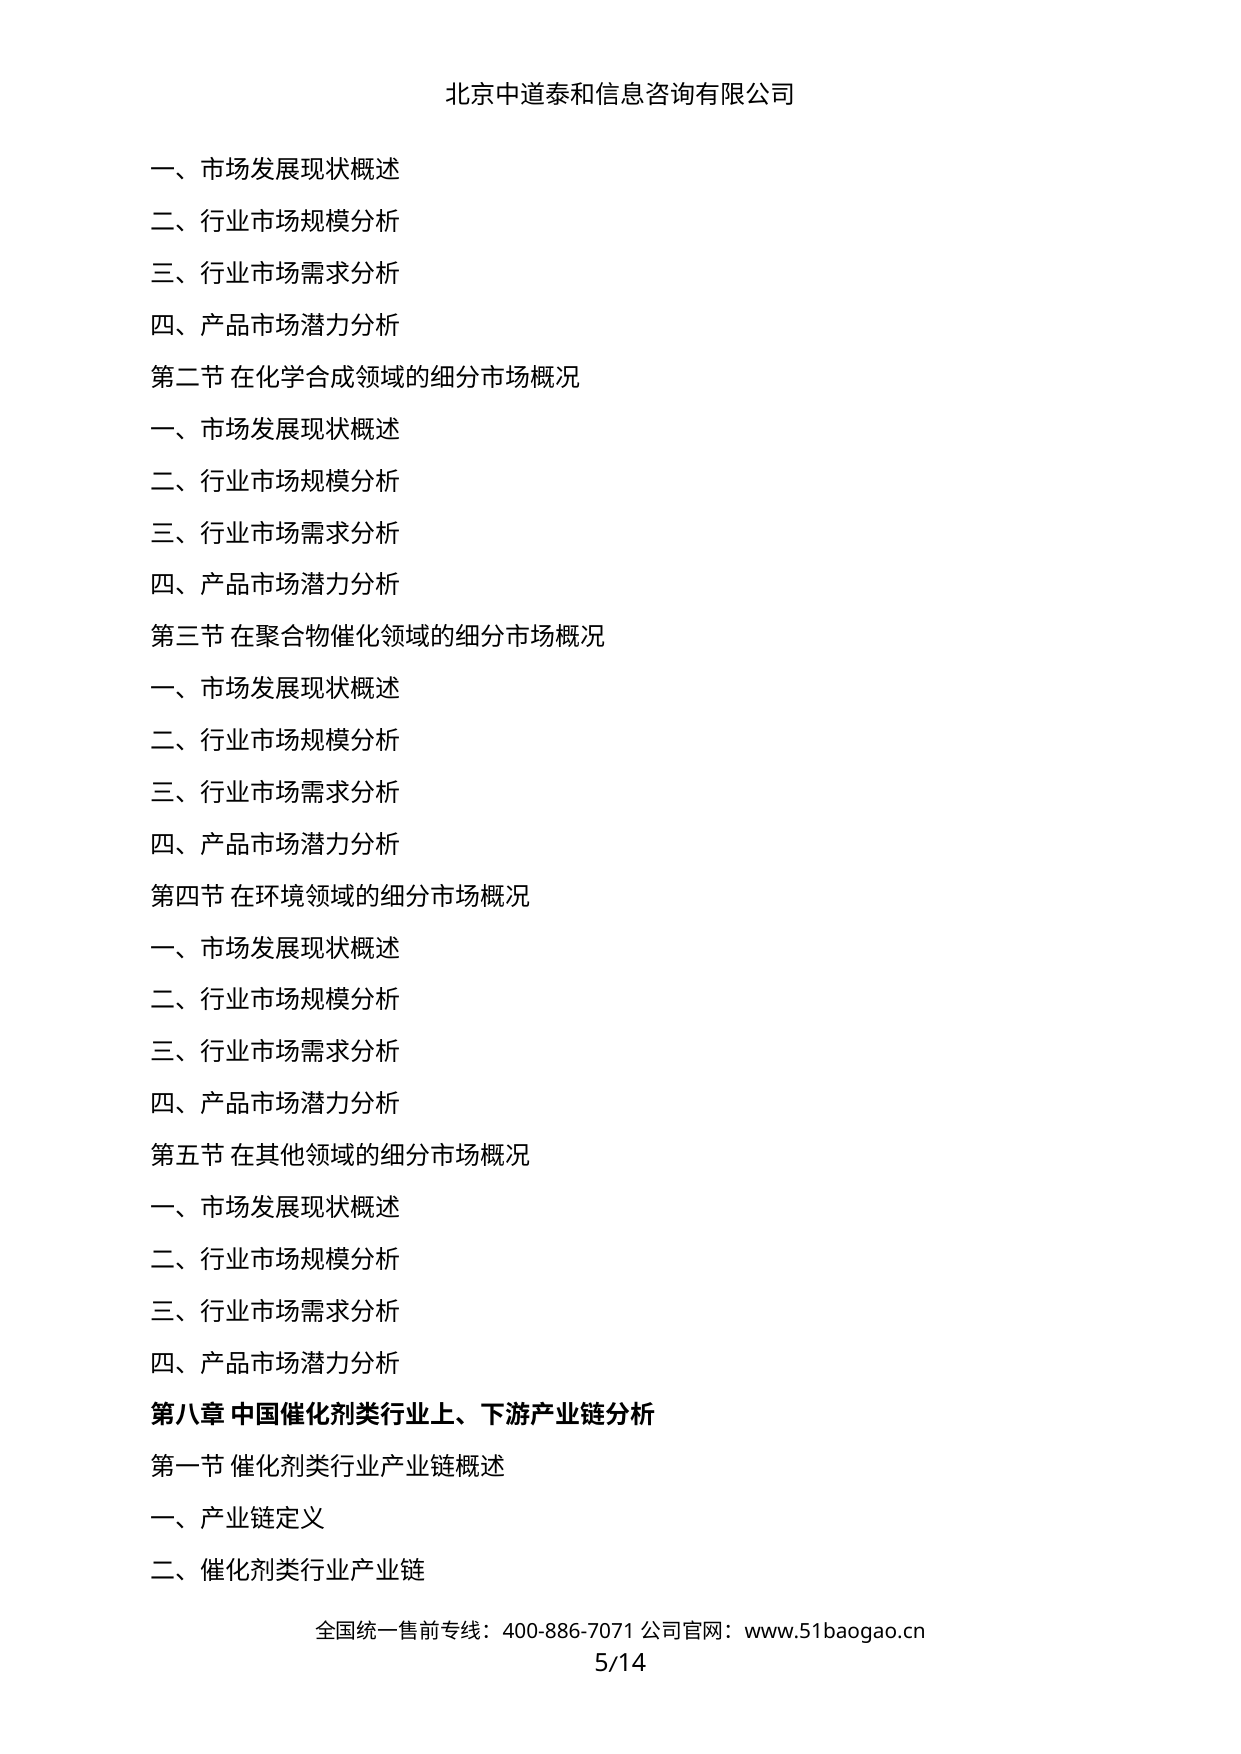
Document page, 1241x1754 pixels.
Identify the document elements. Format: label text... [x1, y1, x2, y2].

text 三、行业市场需求分析 [150, 1291, 1090, 1327]
text 第三节 在聚合物催化领域的细分市场概况 [150, 617, 1090, 653]
text 二、催化剂类行业产业链 [150, 1551, 1090, 1587]
text 二、行业市场规模分析 [150, 1239, 1090, 1276]
text 三、行业市场需求分析 [150, 513, 1090, 549]
text 第八章 中国催化剂类行业上、下游产业链分析 [150, 1395, 1090, 1431]
text 三、行业市场需求分析 [150, 772, 1090, 809]
text 四、产品市场潜力分析 [150, 1343, 1090, 1379]
text 第四节 在环境领域的细分市场概况 [150, 876, 1090, 912]
text 一、市场发展现状概述 [150, 1187, 1090, 1224]
text 二、行业市场规模分析 [150, 202, 1090, 238]
text 二、行业市场规模分析 [150, 721, 1090, 757]
text 第一节 催化剂类行业产业链概述 [150, 1447, 1090, 1483]
text 四、产品市场潜力分析 [150, 1084, 1090, 1120]
text 第二节 在化学合成领域的细分市场概况 [150, 357, 1090, 394]
text 二、行业市场规模分析 [150, 461, 1090, 497]
text 四、产品市场潜力分析 [150, 824, 1090, 861]
text 三、行业市场需求分析 [150, 254, 1090, 290]
text 三、行业市场需求分析 [150, 1032, 1090, 1068]
text 四、产品市场潜力分析 [150, 565, 1090, 601]
text 二、行业市场规模分析 [150, 980, 1090, 1016]
text 一、市场发展现状概述 [150, 409, 1090, 446]
text 第五节 在其他领域的细分市场概况 [150, 1136, 1090, 1172]
text 一、市场发展现状概述 [150, 150, 1090, 186]
text 一、市场发展现状概述 [150, 928, 1090, 964]
text 一、产业链定义 [150, 1499, 1090, 1535]
text 四、产品市场潜力分析 [150, 306, 1090, 342]
text 一、市场发展现状概述 [150, 669, 1090, 705]
